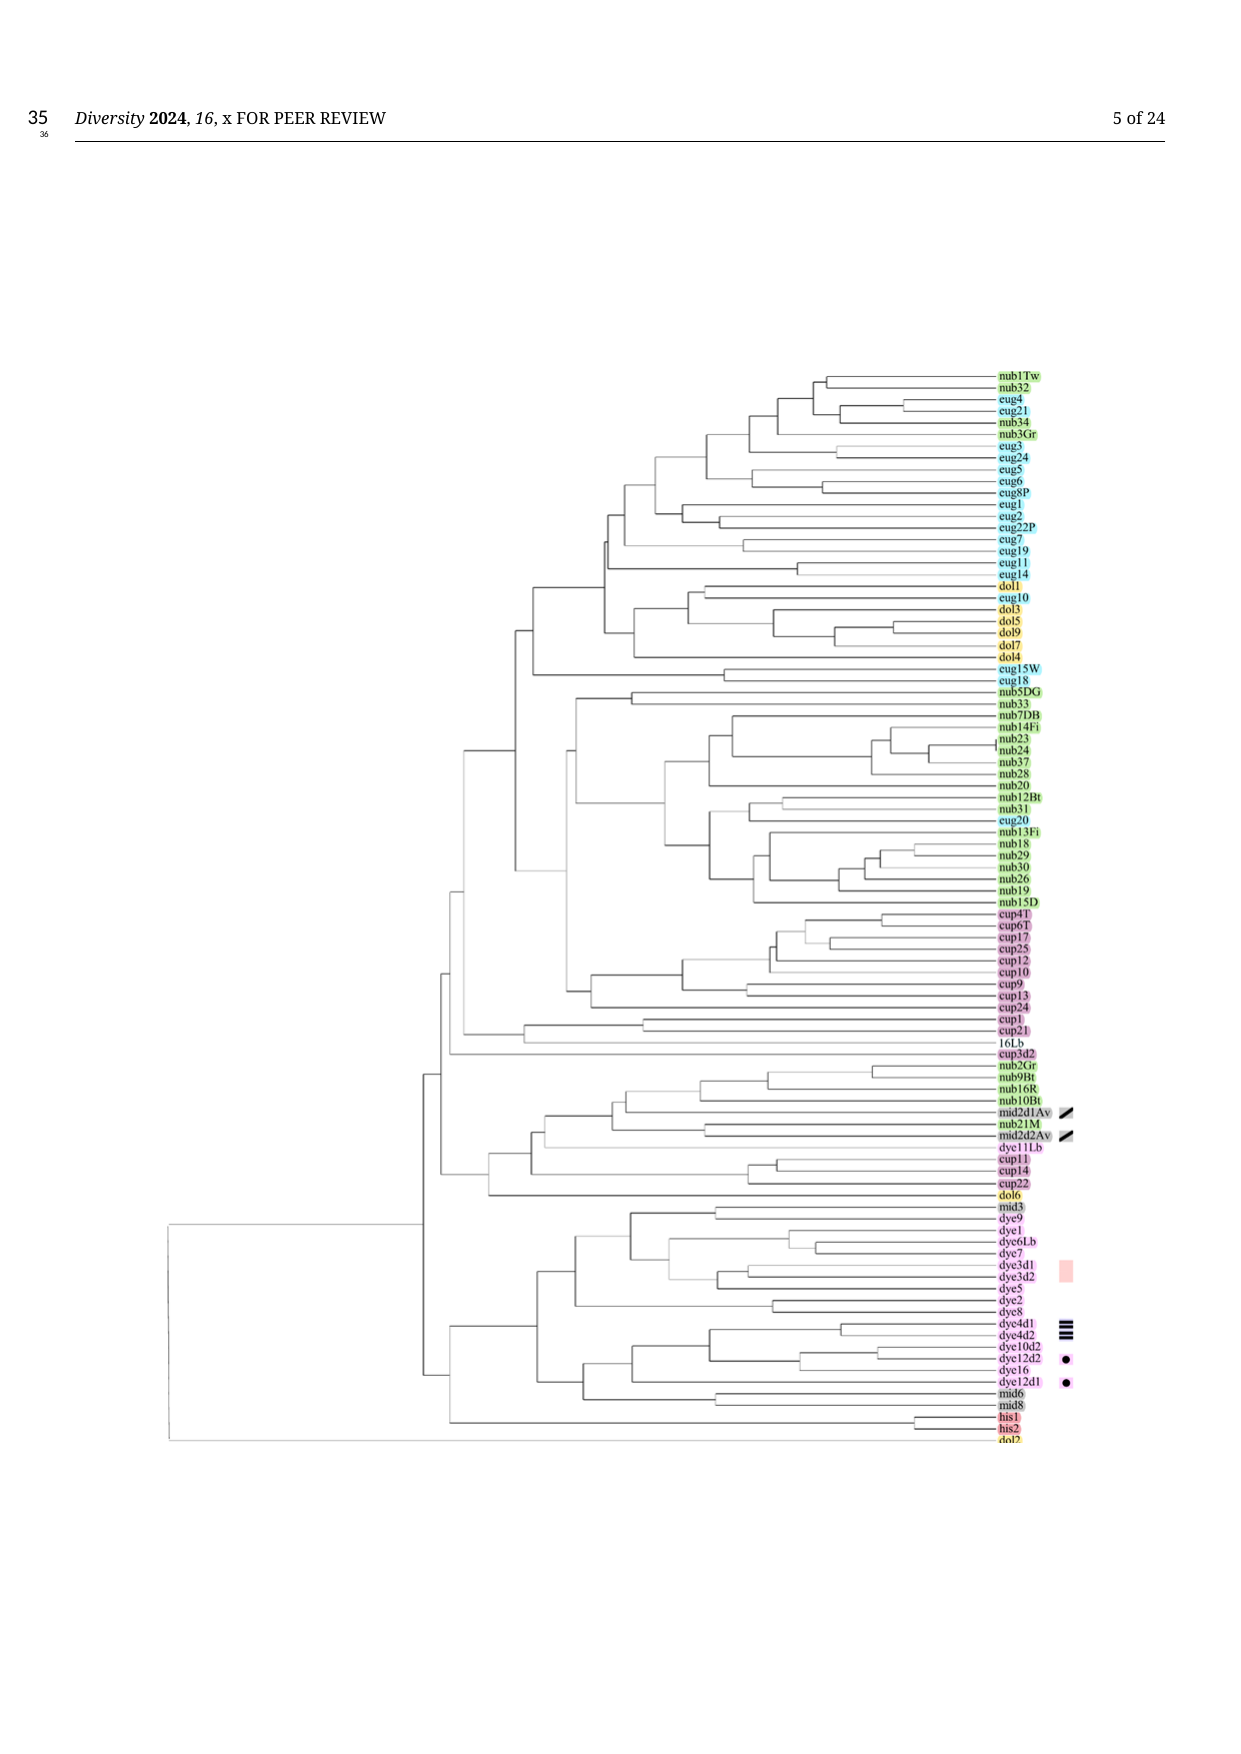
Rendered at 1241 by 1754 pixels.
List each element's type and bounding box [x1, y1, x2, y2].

picture [150, 356, 1091, 1443]
